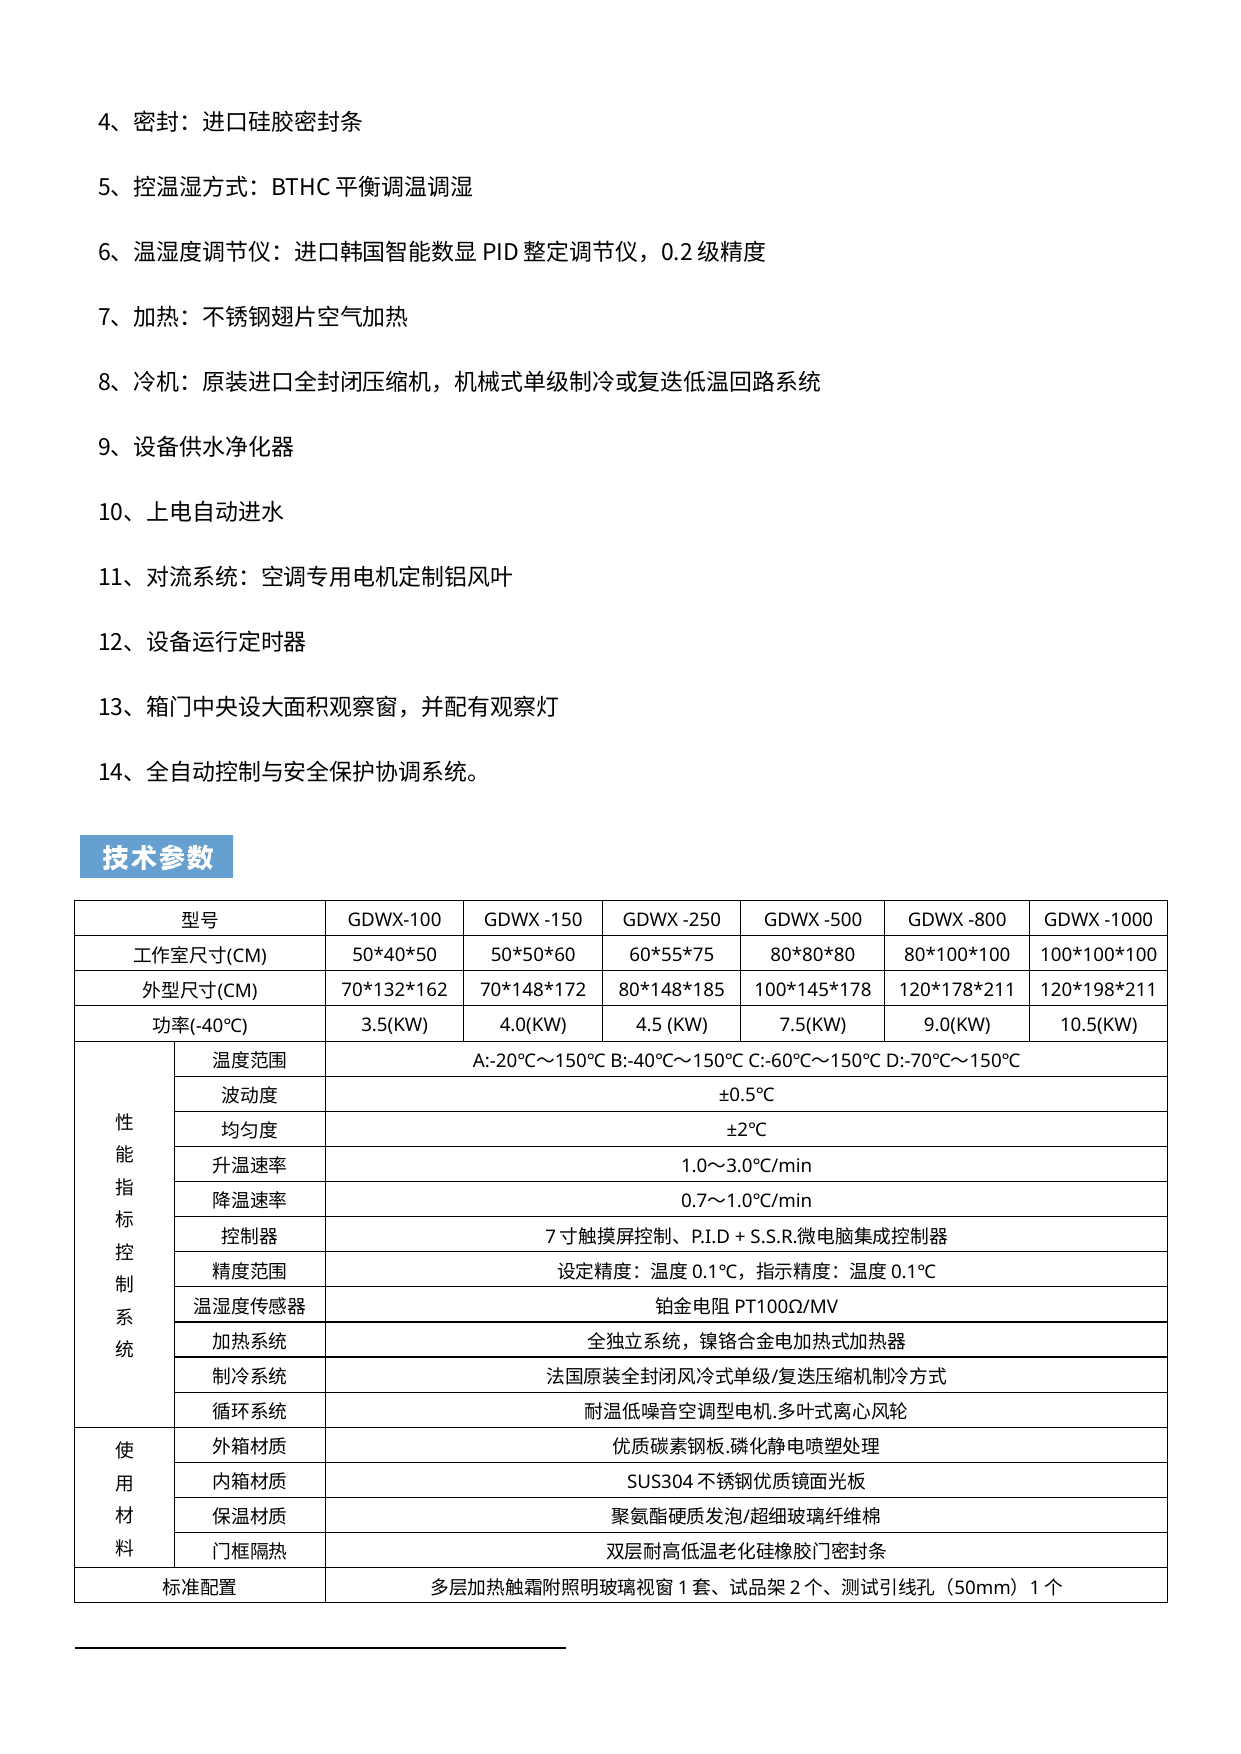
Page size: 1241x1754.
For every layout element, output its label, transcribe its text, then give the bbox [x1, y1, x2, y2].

table_cell 外型尺寸(CM) [75, 971, 325, 1005]
table_cell 功率(-40℃) [75, 1006, 325, 1041]
table_cell 7.5(KW) [741, 1006, 884, 1041]
table_header GDWX-100 [326, 901, 463, 935]
table_cell 波动度 [175, 1077, 325, 1111]
table_cell 100*145*178 [741, 971, 884, 1005]
table_cell 制冷系统 [175, 1358, 325, 1392]
table_cell A:-20℃～150℃ B:-40℃～150℃ C:-60℃～150℃ D:-70℃～150℃ [326, 1042, 1167, 1076]
table_header GDWX -500 [741, 901, 884, 935]
table_cell 门框隔热 [175, 1533, 325, 1567]
table_cell 3.5(KW) [326, 1006, 463, 1041]
table_cell ±2℃ [326, 1112, 1167, 1146]
table_cell 70*148*172 [464, 971, 602, 1005]
text 8、冷机：原装进口全封闭压缩机，机械式单级制冷或复迭低温回路系统 [75, 348, 1165, 413]
table_header GDWX -1000 [1030, 901, 1167, 935]
table_cell 50*50*60 [464, 936, 602, 970]
table_cell 升温速率 [175, 1147, 325, 1181]
text 11、对流系统：空调专用电机定制铝风叶 [75, 543, 1165, 608]
table_cell 10.5(KW) [1030, 1006, 1167, 1041]
text 7、加热：不锈钢翅片空气加热 [75, 283, 1165, 348]
table_cell 9.0(KW) [885, 1006, 1029, 1041]
table_cell 标准配置 [75, 1568, 325, 1602]
table_cell 控制器 [175, 1217, 325, 1251]
table_cell 80*80*80 [741, 936, 884, 970]
table_cell 100*100*100 [1030, 936, 1167, 970]
table_cell 聚氨酯硬质发泡/超细玻璃纤维棉 [326, 1498, 1167, 1532]
table_cell 80*148*185 [603, 971, 740, 1005]
table_cell 温度范围 [175, 1042, 325, 1076]
table_cell 保温材质 [175, 1498, 325, 1532]
table_cell 内箱材质 [175, 1463, 325, 1497]
table_cell 加热系统 [175, 1323, 325, 1356]
table_cell 设定精度：温度0.1℃，指示精度：温度0.1℃ [326, 1252, 1167, 1286]
table_cell 4.0(KW) [464, 1006, 602, 1041]
text 10、上电自动进水 [75, 478, 1165, 543]
table_cell 性 能 指 标 控 制 系 统 [75, 1042, 174, 1427]
table_header GDWX -150 [464, 901, 602, 935]
table_cell 使 用 材 料 [75, 1428, 174, 1567]
table_cell 4.5 (KW) [603, 1006, 740, 1041]
table_cell 多层加热触霜附照明玻璃视窗1套、试品架2个、测试引线孔（50mm）1个 [326, 1568, 1167, 1602]
table_cell 7寸触摸屏控制、P.I.D + S.S.R.微电脑集成控制器 [326, 1217, 1167, 1251]
text 5、控温湿方式：BTHC平衡调温调湿 [75, 153, 1165, 218]
table_cell 铂金电阻 PT100Ω/MV [326, 1287, 1167, 1321]
table_cell 120*178*211 [885, 971, 1029, 1005]
table_header GDWX -800 [885, 901, 1029, 935]
text 9、设备供水净化器 [75, 413, 1165, 478]
table_cell 全独立系统，镍铬合金电加热式加热器 [326, 1323, 1167, 1356]
picture [80, 835, 234, 878]
text 13、箱门中央设大面积观察窗，并配有观察灯 [75, 673, 1165, 738]
table_cell SUS304不锈钢优质镜面光板 [326, 1463, 1167, 1497]
table_cell 优质碳素钢板.磷化静电喷塑处理 [326, 1428, 1167, 1462]
table_cell 降温速率 [175, 1182, 325, 1216]
table_cell ±0.5℃ [326, 1077, 1167, 1111]
table_cell 法国原装全封闭风冷式单级/复迭压缩机制冷方式 [326, 1358, 1167, 1392]
table_cell 1.0～3.0℃/min [326, 1147, 1167, 1181]
text 6、温湿度调节仪：进口韩国智能数显PID整定调节仪，0.2级精度 [75, 218, 1165, 283]
table_cell 0.7～1.0℃/min [326, 1182, 1167, 1216]
text 14、全自动控制与安全保护协调系统。 [75, 738, 1165, 803]
table_header GDWX -250 [603, 901, 740, 935]
table_cell 循环系统 [175, 1393, 325, 1427]
table_cell 80*100*100 [885, 936, 1029, 970]
table_cell 温湿度传感器 [175, 1287, 325, 1321]
text 12、设备运行定时器 [75, 608, 1165, 673]
table_header 型号 [75, 901, 325, 935]
table_cell 工作室尺寸(CM) [75, 936, 325, 970]
table_cell 60*55*75 [603, 936, 740, 970]
table_cell 50*40*50 [326, 936, 463, 970]
table_cell 精度范围 [175, 1252, 325, 1286]
table_cell 70*132*162 [326, 971, 463, 1005]
table_cell 耐温低噪音空调型电机.多叶式离心风轮 [326, 1393, 1167, 1427]
text 4、密封：进口硅胶密封条 [75, 88, 1165, 153]
table_cell 120*198*211 [1030, 971, 1167, 1005]
table_cell 双层耐高低温老化硅橡胶门密封条 [326, 1533, 1167, 1567]
table_cell 均匀度 [175, 1112, 325, 1146]
table_cell 外箱材质 [175, 1428, 325, 1462]
